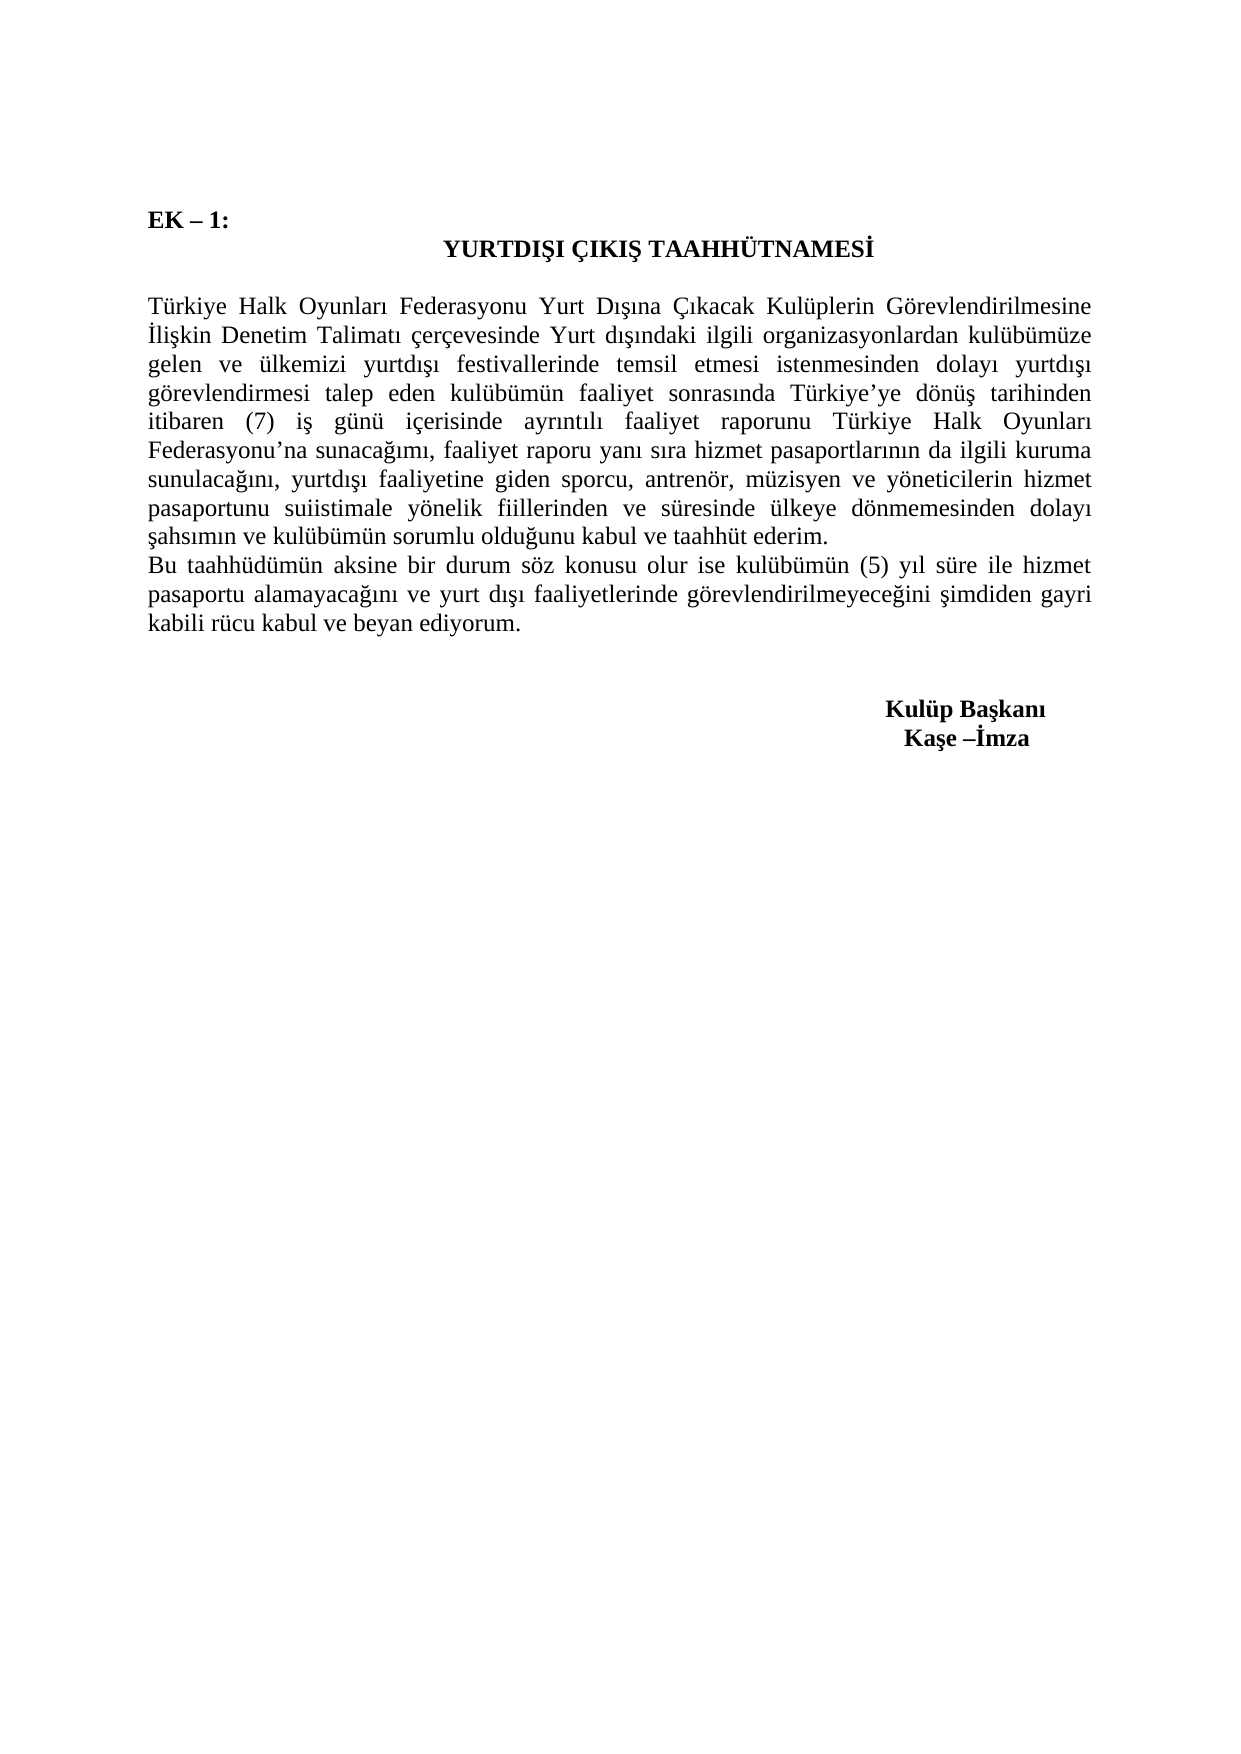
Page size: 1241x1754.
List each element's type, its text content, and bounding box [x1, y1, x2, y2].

text YURTDIŞI ÇIKIŞ TAAHHÜTNAMESİ [369, 234, 1093, 263]
text EK – 1: [148, 205, 1093, 234]
text Türkiye Halk Oyunları Federasyonu Yurt Dışına Çıkacak Kulüplerin Görevlendirilmesine İlişkin Denetim Talimatı çerçevesinde Yurt dışındaki ilgili organizasyonlardan kulübümüze gelen ve ülkemizi yurtdışı festivallerinde temsil etmesi istenmesinden dolayı yurtdışı görevlendirmesi talep eden kulübümün faaliyet sonrasında Türkiye’ye dönüş tarihinden itibaren (7) iş günü içerisinde ayrıntılı faaliyet raporunu Türkiye Halk Oyunları Federasyonu’na sunacağımı, faaliyet raporu yanı sıra hizmet pasaportlarının da ilgili kuruma sunulacağını, yurtdışı faaliyetine giden sporcu, antrenör, müzisyen ve yöneticilerin hizmet pasaportunu suiistimale yönelik fiillerinden ve süresinde ülkeye dönmemesinden dolayı şahsımın ve kulübümün sorumlu olduğunu kabul ve taahhüt ederim. [148, 291, 1093, 550]
text Kaşe –İmza [148, 723, 1093, 751]
text Kulüp Başkanı [148, 694, 1093, 723]
text Bu taahhüdümün aksine bir durum söz konusu olur ise kulübümün (5) yıl süre ile hizmet pasaportu alamayacağını ve yurt dışı faaliyetlerinde görevlendirilmeyeceğini şimdiden gayri kabili rücu kabul ve beyan ediyorum. [148, 550, 1093, 636]
